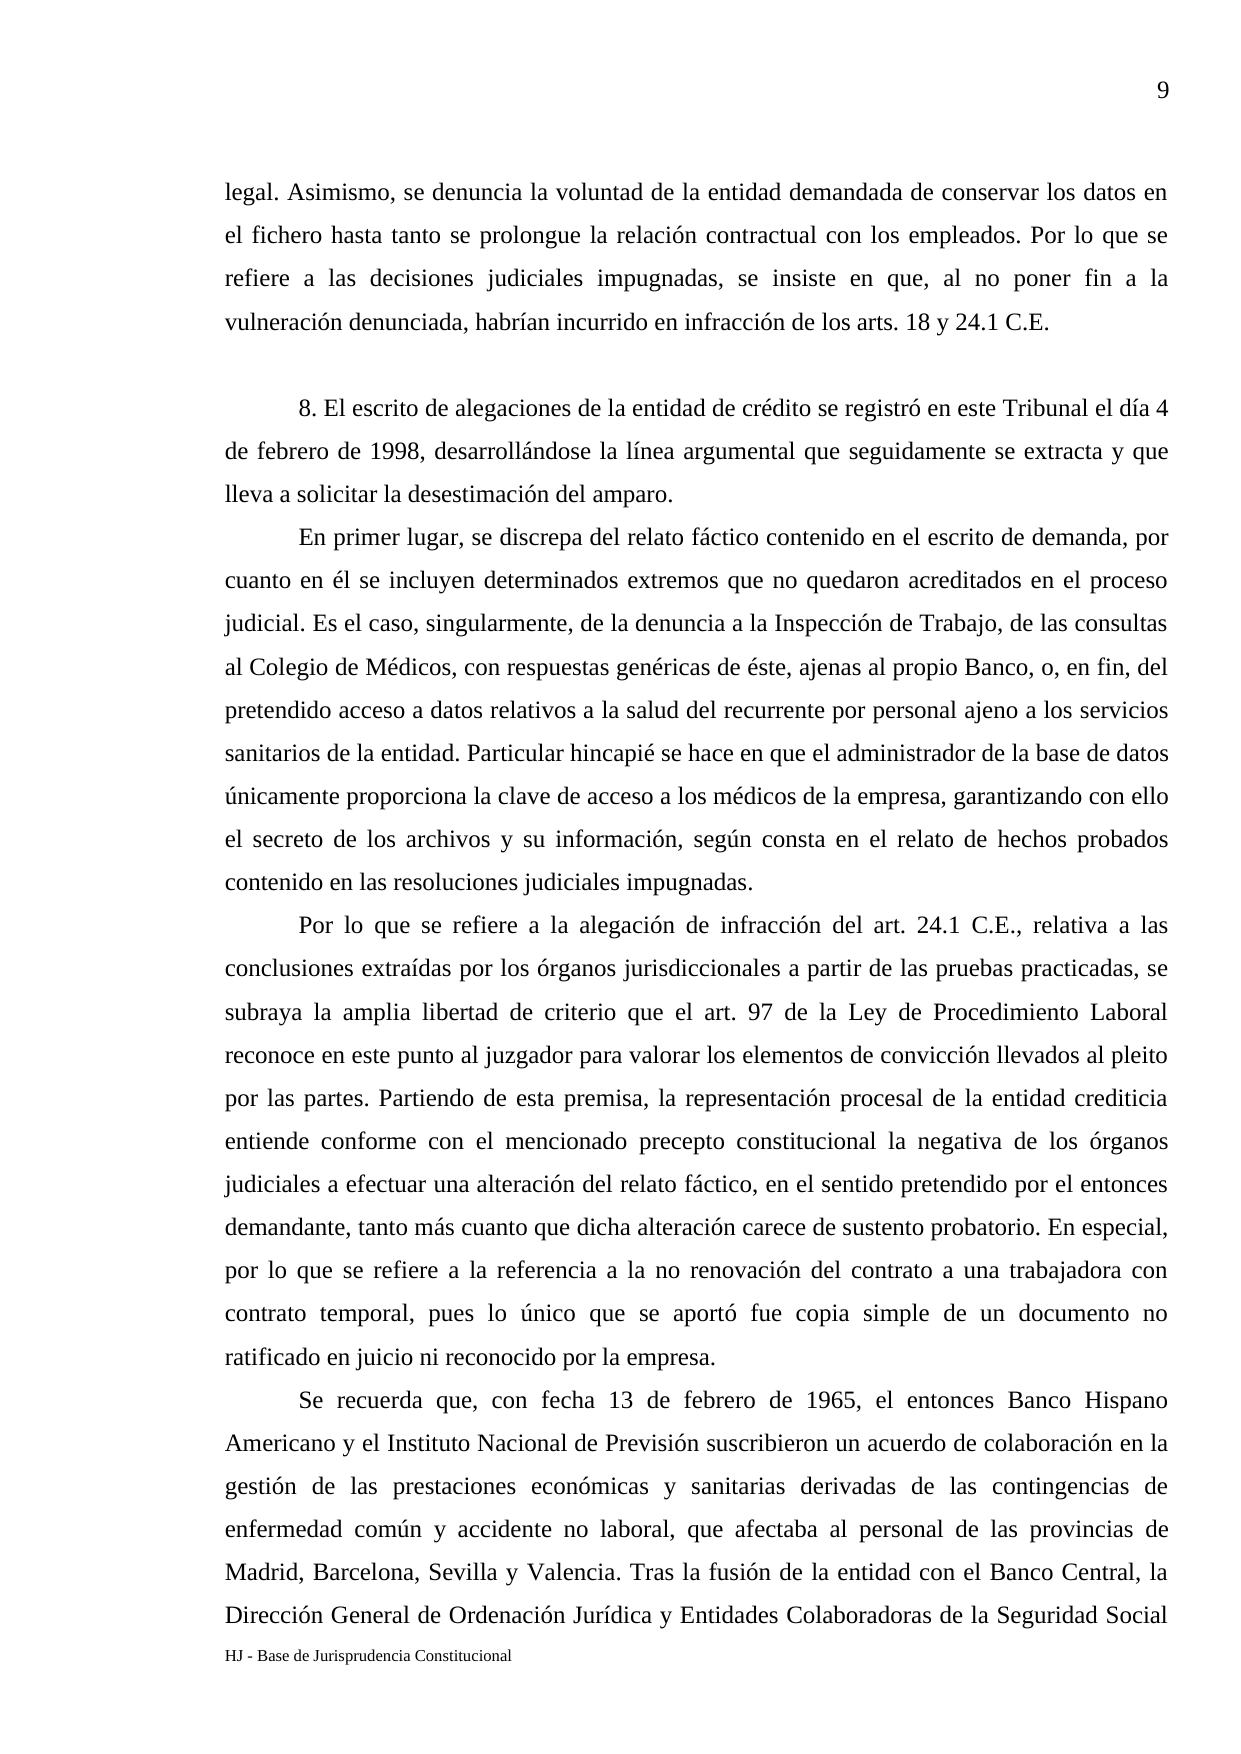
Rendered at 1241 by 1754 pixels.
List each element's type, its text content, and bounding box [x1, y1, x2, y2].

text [224, 1385, 1169, 1629]
text Por lo que se refiere a la alegación de infracción del art. 24.1 C.E., relativa a las conclusiones extraídas por los órganos jurisdiccionales a partir de las pruebas practicadas, se subraya la amplia libertad de criterio que el art. 97 de la Ley de Procedimiento Laboral reconoce en este punto al juzgador para valorar los elementos de convicción llevados al pleito por las partes. Partiendo de esta premisa, la representación procesal de la entidad crediticia entiende conforme con el mencionado precepto constitucional la negativa de los órganos judiciales a efectuar una alteración del relato fáctico, en el sentido pretendido por el entonces demandante, tanto más cuanto que dicha alteración carece de sustento probatorio. En especial, por lo que se refiere a la referencia a la no renovación del contrato a una trabajadora con contrato temporal, pues lo único que se aportó fue copia simple de un documento no ratificado en juicio ni reconocido por la empresa. [224, 910, 1169, 1370]
text 8. El escrito de alegaciones de la entidad de crédito se registró en este Tribunal el día 4 de febrero de 1998, desarrollándose la línea argumental que seguidamente se extracta y que lleva a solicitar la desestimación del amparo. [224, 393, 1169, 508]
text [224, 177, 1169, 335]
text En primer lugar, se discrepa del relato fáctico contenido en el escrito de demanda, por cuanto en él se incluyen determinados extremos que no quedaron acreditados en el proceso judicial. Es el caso, singularmente, de la denuncia a la Inspección de Trabajo, de las consultas al Colegio de Médicos, con respuestas genéricas de éste, ajenas al propio Banco, o, en fin, del pretendido acceso a datos relativos a la salud del recurrente por personal ajeno a los servicios sanitarios de la entidad. Particular hincapié se hace en que el administrador de la base de datos únicamente proporciona la clave de acceso a los médicos de la empresa, garantizando con ello el secreto de los archivos y su información, según consta en el relato de hechos probados contenido en las resoluciones judiciales impugnadas. [224, 522, 1169, 896]
